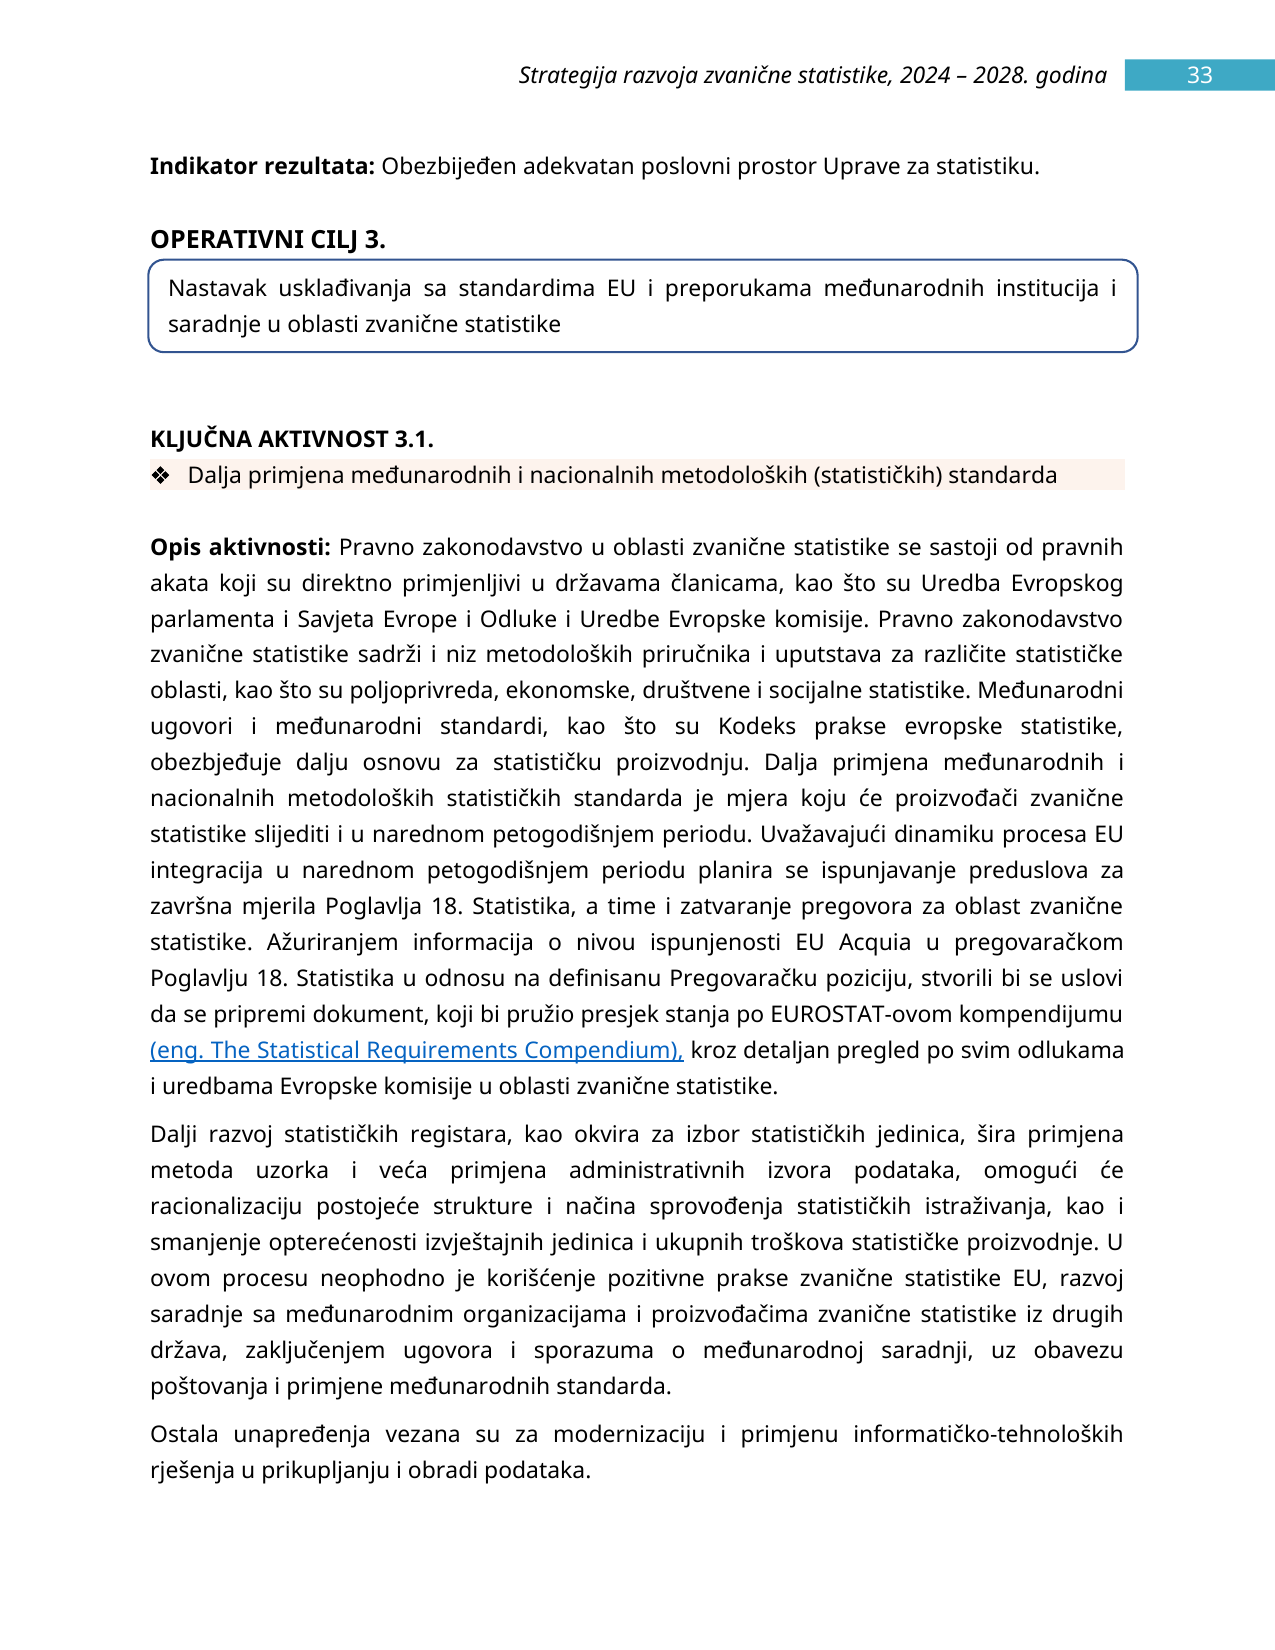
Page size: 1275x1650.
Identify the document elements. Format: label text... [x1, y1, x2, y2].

text Indikator rezultata: Obezbijeđen adekvatan poslovni prostor Uprave za statistiku. [150, 150, 1125, 181]
subtitle OPERATIVNI CILJ 3. [150, 222, 1125, 256]
text KLJUČNA AKTIVNOST 3.1. [150, 423, 1125, 454]
list Dalja primjena međunarodnih i nacionalnih metodoloških (statističkih) standarda [150, 459, 1125, 490]
text Dalji razvoj statističkih registara, kao okvira za izbor statističkih jedinica, šira primjena metoda uzorka i veća primjena administrativnih izvora podataka, omogući će racionalizaciju postojeće strukture i načina sprovođenja statističkih istraživanja, kao i smanjenje opterećenosti izvještajnih jedinica i ukupnih troškova statističke proizvodnje. U ovom procesu neophodno je korišćenje pozitivne prakse zvanične statistike EU, razvoj saradnje sa međunarodnim organizacijama i proizvođačima zvanične statistike iz drugih država, zaključenjem ugovora i sporazuma o međunarodnoj saradnji, uz obavezu poštovanja i primjene međunarodnih standarda. [150, 1118, 1125, 1401]
text Opis aktivnosti: Pravno zakonodavstvo u oblasti zvanične statistike se sastoji od pravnih akata koji su direktno primjenljivi u državama članicama, kao što su Uredba Evropskog parlamenta i Savjeta Evrope i Odluke i Uredbe Evropske komisije. Pravno zakonodavstvo zvanične statistike sadrži i niz metodoloških priručnika i uputstava za različite statističke oblasti, kao što su poljoprivreda, ekonomske, društvene i socijalne statistike. Međunarodni ugovori i međunarodni standardi, kao što su Kodeks prakse evropske statistike, obezbjeđuje dalju osnovu za statističku proizvodnju. Dalja primjena međunarodnih i nacionalnih metodoloških statističkih standarda je mjera koju će proizvođači zvanične statistike slijediti i u narednom petogodišnjem periodu. Uvažavajući dinamiku procesa EU integracija u narednom petogodišnjem periodu planira se ispunjavanje preduslova za završna mjerila Poglavlja 18. Statistika, a time i zatvaranje pregovora za oblast zvanične statistike. Ažuriranjem informacija o nivou ispunjenosti EU Acquia u pregovaračkom Poglavlju 18. Statistika u odnosu na definisanu Pregovaračku poziciju, stvorili bi se uslovi da se pripremi dokument, koji bi pružio presjek stanja po EUROSTAT-ovom kompendijumu (eng. The Statistical Requirements Compendium), kroz detaljan pregled po svim odlukama i uredbama Evropske komisije u oblasti zvanične statistike. [150, 531, 1125, 1101]
text Ostala unapređenja vezana su za modernizaciju i primjenu informatičko-tehnoloških rješenja u prikupljanju i obradi podataka. [150, 1418, 1125, 1485]
